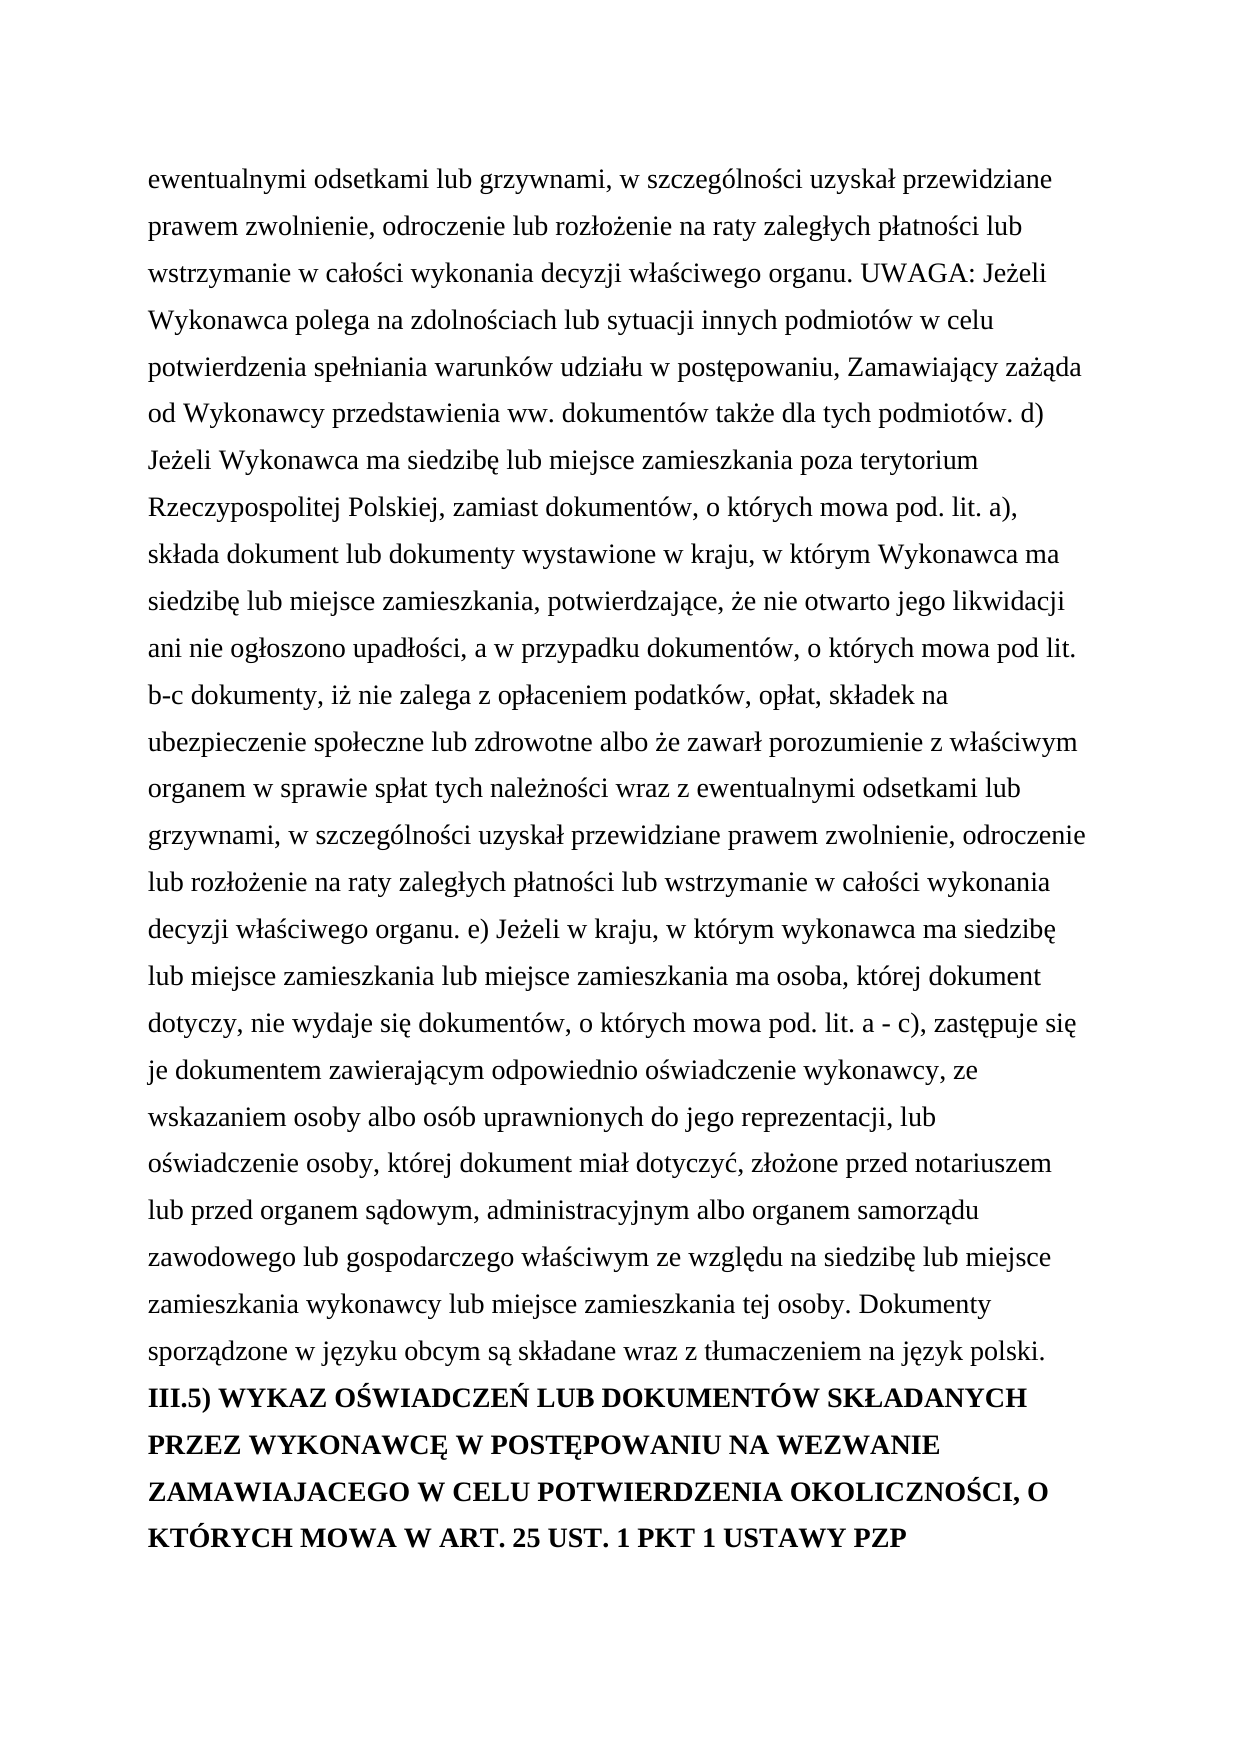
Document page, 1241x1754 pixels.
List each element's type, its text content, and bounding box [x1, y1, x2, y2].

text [148, 148, 1093, 1366]
text III.5) WYKAZ OŚWIADCZEŃ LUB DOKUMENTÓW SKŁADANYCH PRZEZ WYKONAWCĘ W POSTĘPOWANIU NA WEZWANIE ZAMAWIAJACEGO W CELU POTWIERDZENIA OKOLICZNOŚCI, O KTÓRYCH MOWA W ART. 25 UST. 1 PKT 1 USTAWY PZP [148, 1366, 1093, 1554]
